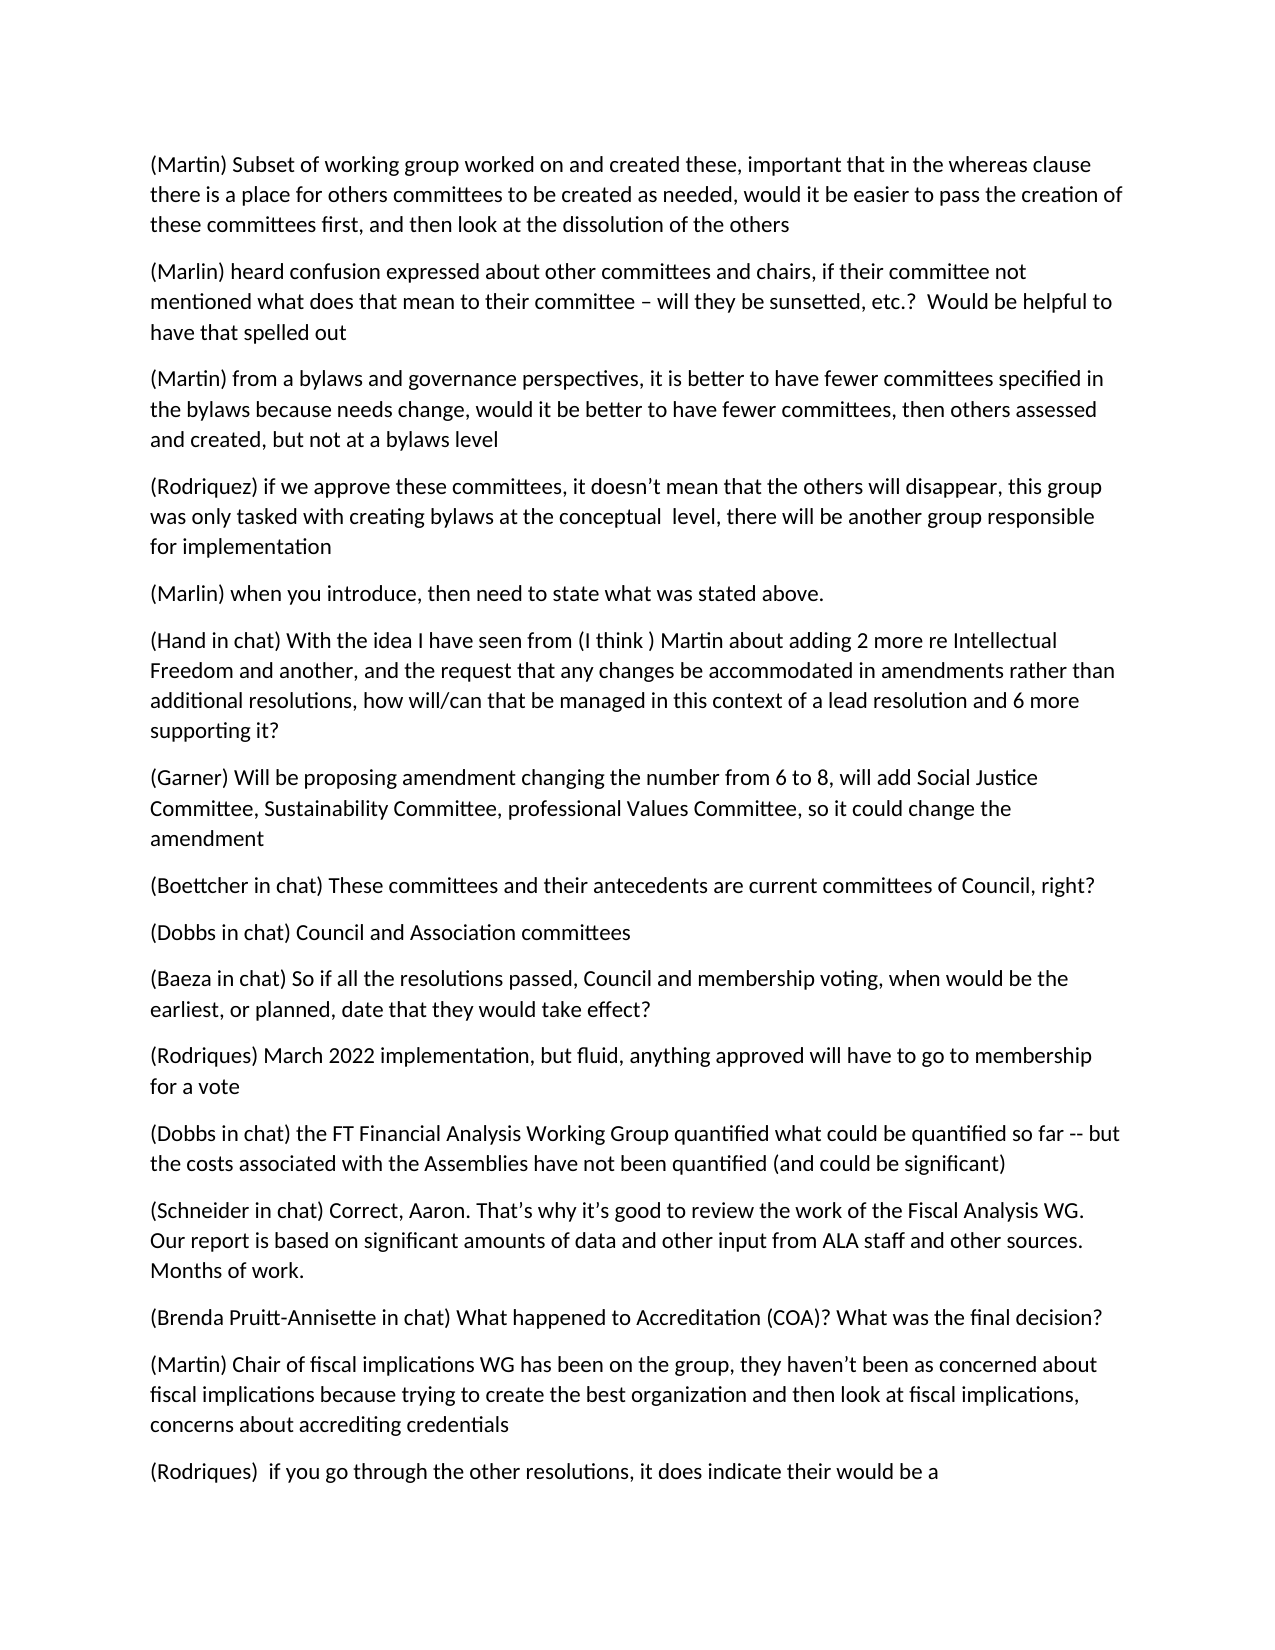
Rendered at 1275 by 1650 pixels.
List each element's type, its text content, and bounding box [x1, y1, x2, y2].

text (Martin) Subset of working group worked on and created these, important that in the whereas clause there is a place for others committees to be created as needed, would it be easier to pass the creation of these committees first, and then look at the dissolution of the others [150, 150, 1125, 238]
text (Marlin) heard confusion expressed about other committees and chairs, if their committee not mentioned what does that mean to their committee – will they be sunsetted, etc.? Would be helpful to have that spelled out [150, 257, 1125, 346]
text (Martin) from a bylaws and governance perspectives, it is better to have fewer committees specified in the bylaws because needs change, would it be better to have fewer committees, then others assessed and created, but not at a bylaws level [150, 364, 1125, 453]
text (Brenda Pruitt-Annisette in chat) What happened to Accreditation (COA)? What was the final decision? [150, 1303, 1125, 1331]
text (Garner) Will be proposing amendment changing the number from 6 to 8, will add Social Justice Committee, Sustainability Committee, professional Values Committee, so it could change the amendment [150, 763, 1125, 852]
text (Martin) Chair of fiscal implications WG has been on the group, they haven’t been as concerned about fiscal implications because trying to create the best organization and then look at fiscal implications, concerns about accrediting credentials [150, 1350, 1125, 1438]
text (Baeza in chat) So if all the resolutions passed, Council and membership voting, when would be the earliest, or planned, date that they would take effect? [150, 964, 1125, 1023]
text (Dobbs in chat) the FT Financial Analysis Working Group quantified what could be quantified so far -- but the costs associated with the Assemblies have not been quantified (and could be significant) [150, 1119, 1125, 1177]
text (Rodriques) if you go through the other resolutions, it does indicate their would be a [150, 1457, 1125, 1485]
text (Rodriquez) if we approve these committees, it doesn’t mean that the others will disappear, this group was only tasked with creating bylaws at the conceptual level, there will be another group responsible for implementation [150, 472, 1125, 560]
text (Schneider in chat) Correct, Aaron. That’s why it’s good to review the work of the Fiscal Analysis WG. Our report is based on significant amounts of data and other input from ALA staff and other sources. Months of work. [150, 1196, 1125, 1284]
text (Boettcher in chat) These committees and their antecedents are current committees of Council, right? [150, 871, 1125, 899]
text (Hand in chat) With the idea I have seen from (I think ) Martin about adding 2 more re Intellectual Freedom and another, and the request that any changes be accommodated in amendments rather than additional resolutions, how will/can that be managed in this context of a lead resolution and 6 more supporting it? [150, 626, 1125, 745]
text (Rodriques) March 2022 implementation, but fluid, anything approved will have to go to membership for a vote [150, 1042, 1125, 1100]
text (Dobbs in chat) Council and Association committees [150, 918, 1125, 946]
text (Marlin) when you introduce, then need to state what was stated above. [150, 579, 1125, 607]
